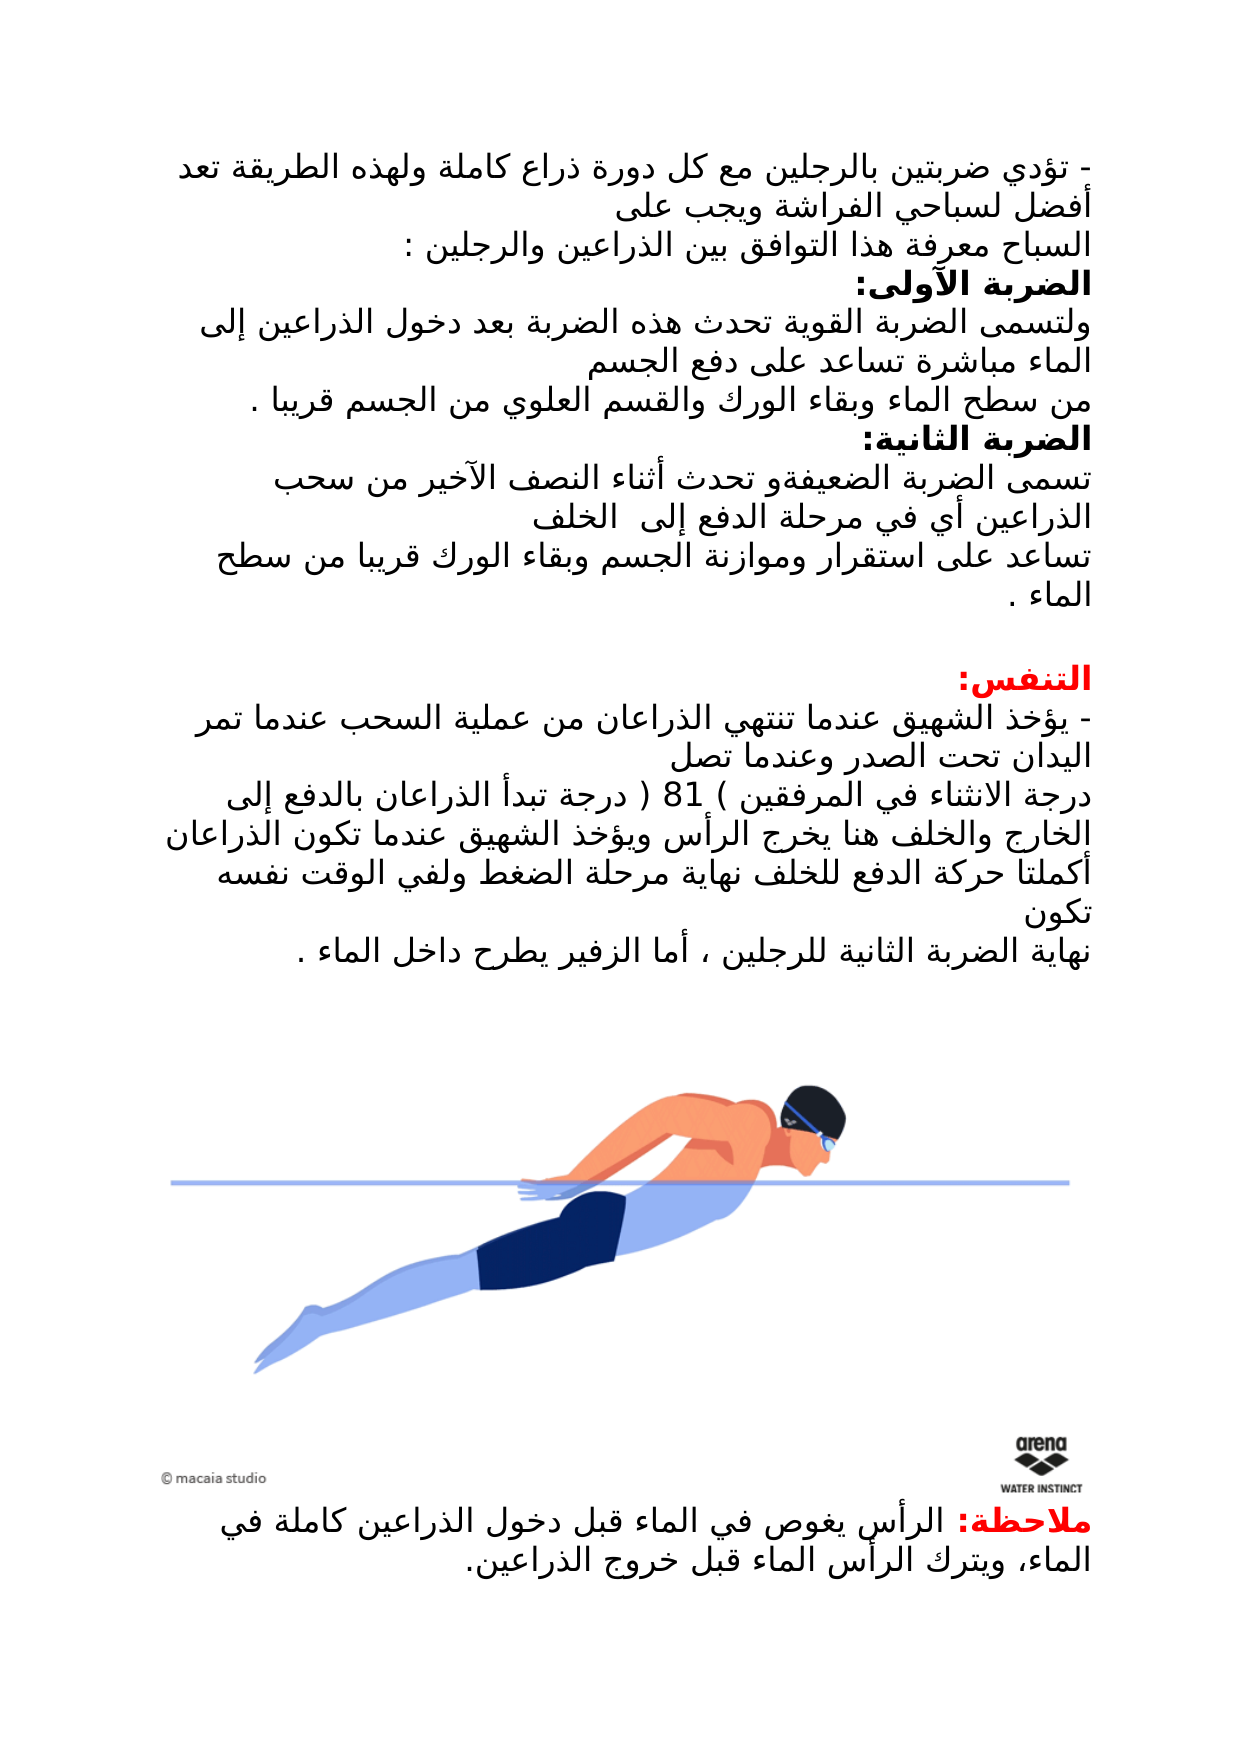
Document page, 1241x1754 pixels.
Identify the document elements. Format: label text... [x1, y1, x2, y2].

text الضربة الثانية: [148, 419, 1093, 458]
text تسمى الضربة الضعيفةو تحدث أثناء النصف الآخير من سحب الذراعين أي في مرحلة الدفع إلى الخلف [148, 458, 1093, 536]
text ملاحظة: الرأس يغوص في الماء قبل دخول الذراعين كاملة في الماء، ويترك الرأس الماء قبل خروج الذراعين. [148, 1502, 1093, 1579]
text تساعد على استقرار وموازنة الجسم وبقاء الورك قريبا من سطح الماء . [148, 536, 1093, 614]
text - يؤخذ الشهيق عندما تنتهي الذراعان من عملية السحب عندما تمر اليدان تحت الصدر وعندما تصل [148, 698, 1093, 776]
text نهاية الضربة الثانية للرجلين ، أما الزفير يطرح داخل الماء . [148, 931, 1093, 970]
text من سطح الماء وبقاء الورك والقسم العلوي من الجسم قريبا . [148, 381, 1093, 419]
text الضربة الآولى: [148, 264, 1093, 303]
text التنفس: [148, 659, 1093, 698]
text ولتسمى الضربة القوية تحدث هذه الضربة بعد دخول الذراعين إلى الماء مباشرة تساعد على دفع الجسم [148, 303, 1093, 381]
text - تؤدي ضربتين بالرجلين مع كل دورة ذراع كاملة ولهذه الطريقة تعد أفضل لسباحي الفراشة ويجب على [148, 148, 1093, 225]
picture [147, 970, 1093, 1502]
text درجة الانثناء في المرفقين ) 81 ( درجة تبدأ الذراعان بالدفع إلى الخارج والخلف هنا يخرج الرأس ويؤخذ الشهيق عندما تكون الذراعان أكملتا حركة الدفع للخلف نهاية مرحلة الضغط ولفي الوقت نفسه تكون [148, 776, 1093, 931]
text السباح معرفة هذا التوافق بين الذراعين والرجلين : [148, 225, 1093, 264]
